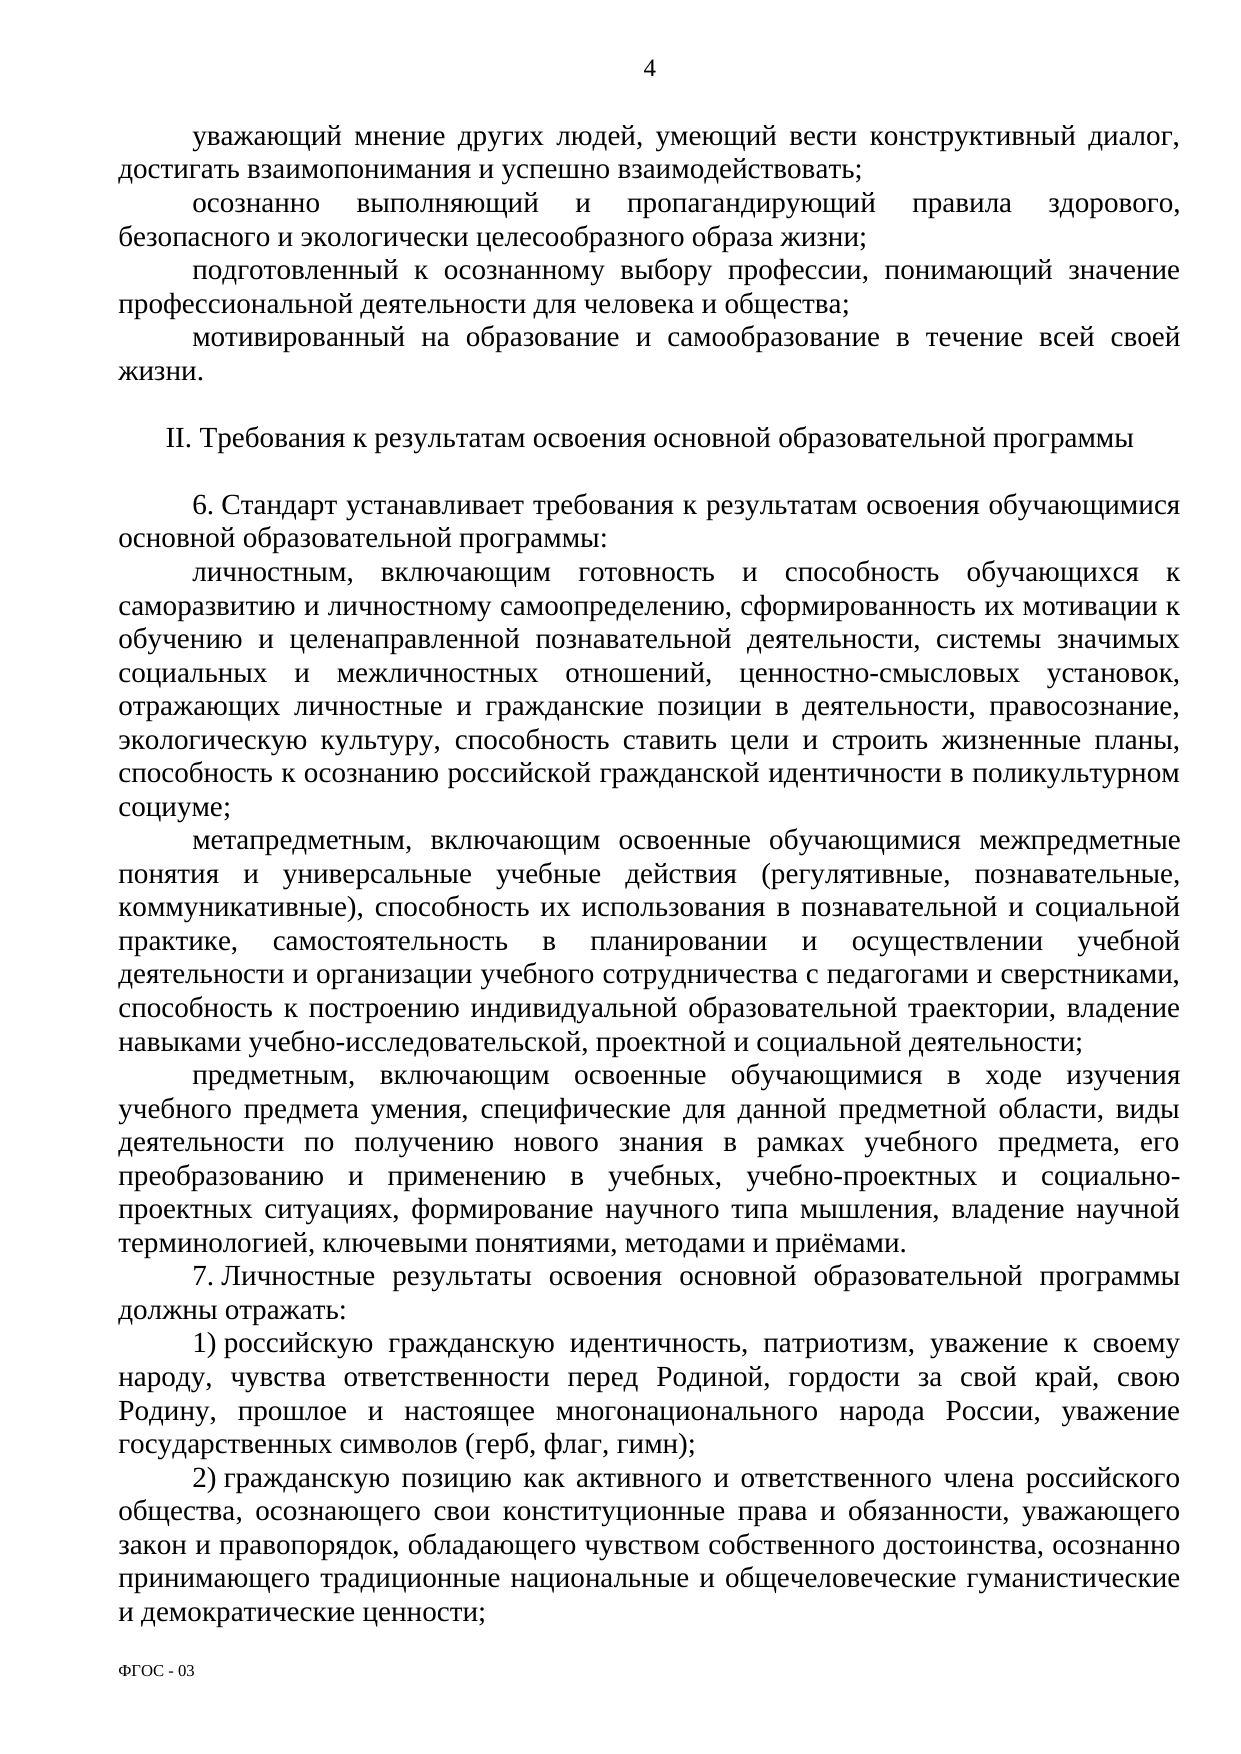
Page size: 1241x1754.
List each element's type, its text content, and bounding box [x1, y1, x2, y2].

text предметным, включающим освоенные обучающимися в ходе изучения учебного предмета умения, специфические для данной предметной области, виды деятельности по получению нового знания в рамках учебного предмета, его преобразованию и применению в учебных, учебно-проектных и социально-проектных ситуациях, формирование научного типа мышления, владение научной терминологией, ключевыми понятиями, методами и приёмами. [118, 1057, 1181, 1258]
text 1) российскую гражданскую идентичность, патриотизм, уважение к своему народу, чувства ответственности перед Родиной, гордости за свой край, свою Родину, прошлое и настоящее многонационального народа России, уважение государственных символов (герб, флаг, гимн); [118, 1326, 1181, 1460]
text 6. Стандарт устанавливает требования к результатам освоения обучающимися основной образовательной программы: [118, 487, 1181, 554]
text II. Требования к результатам освоения основной образовательной программы [118, 420, 1181, 453]
text личностным, включающим готовность и способность обучающихся к саморазвитию и личностному самоопределению, сформированность их мотивации к обучению и целенаправленной познавательной деятельности, системы значимых социальных и межличностных отношений, ценностно-смысловых установок, отражающих личностные и гражданские позиции в деятельности, правосознание, экологическую культуру, способность ставить цели и строить жизненные планы, способность к осознанию российской гражданской идентичности в поликультурном социуме; [118, 554, 1181, 822]
text осознанно выполняющий и пропагандирующий правила здорового, безопасного и экологически целесообразного образа жизни; [118, 185, 1181, 252]
text 7. Личностные результаты освоения основной образовательной программы должны отражать: [118, 1258, 1181, 1326]
text мотивированный на образование и самообразование в течение всей своей жизни. [118, 319, 1181, 386]
text метапредметным, включающим освоенные обучающимися межпредметные понятия и универсальные учебные действия (регулятивные, познавательные, коммуникативные), способность их использования в познавательной и социальной практике, самостоятельность в планировании и осуществлении учебной деятельности и организации учебного сотрудничества с педагогами и сверстниками, способность к построению индивидуальной образовательной траектории, владение навыками учебно-исследовательской, проектной и социальной деятельности; [118, 822, 1181, 1057]
text подготовленный к осознанному выбору профессии, понимающий значение профессиональной деятельности для человека и общества; [118, 252, 1181, 319]
text уважающий мнение других людей, умеющий вести конструктивный диалог, достигать взаимопонимания и успешно взаимодействовать; [118, 118, 1181, 185]
text 2) гражданскую позицию как активного и ответственного члена российского общества, осознающего свои конституционные права и обязанности, уважающего закон и правопорядок, обладающего чувством собственного достоинства, осознанно принимающего традиционные национальные и общечеловеческие гуманистические и демократические ценности; [118, 1460, 1181, 1627]
